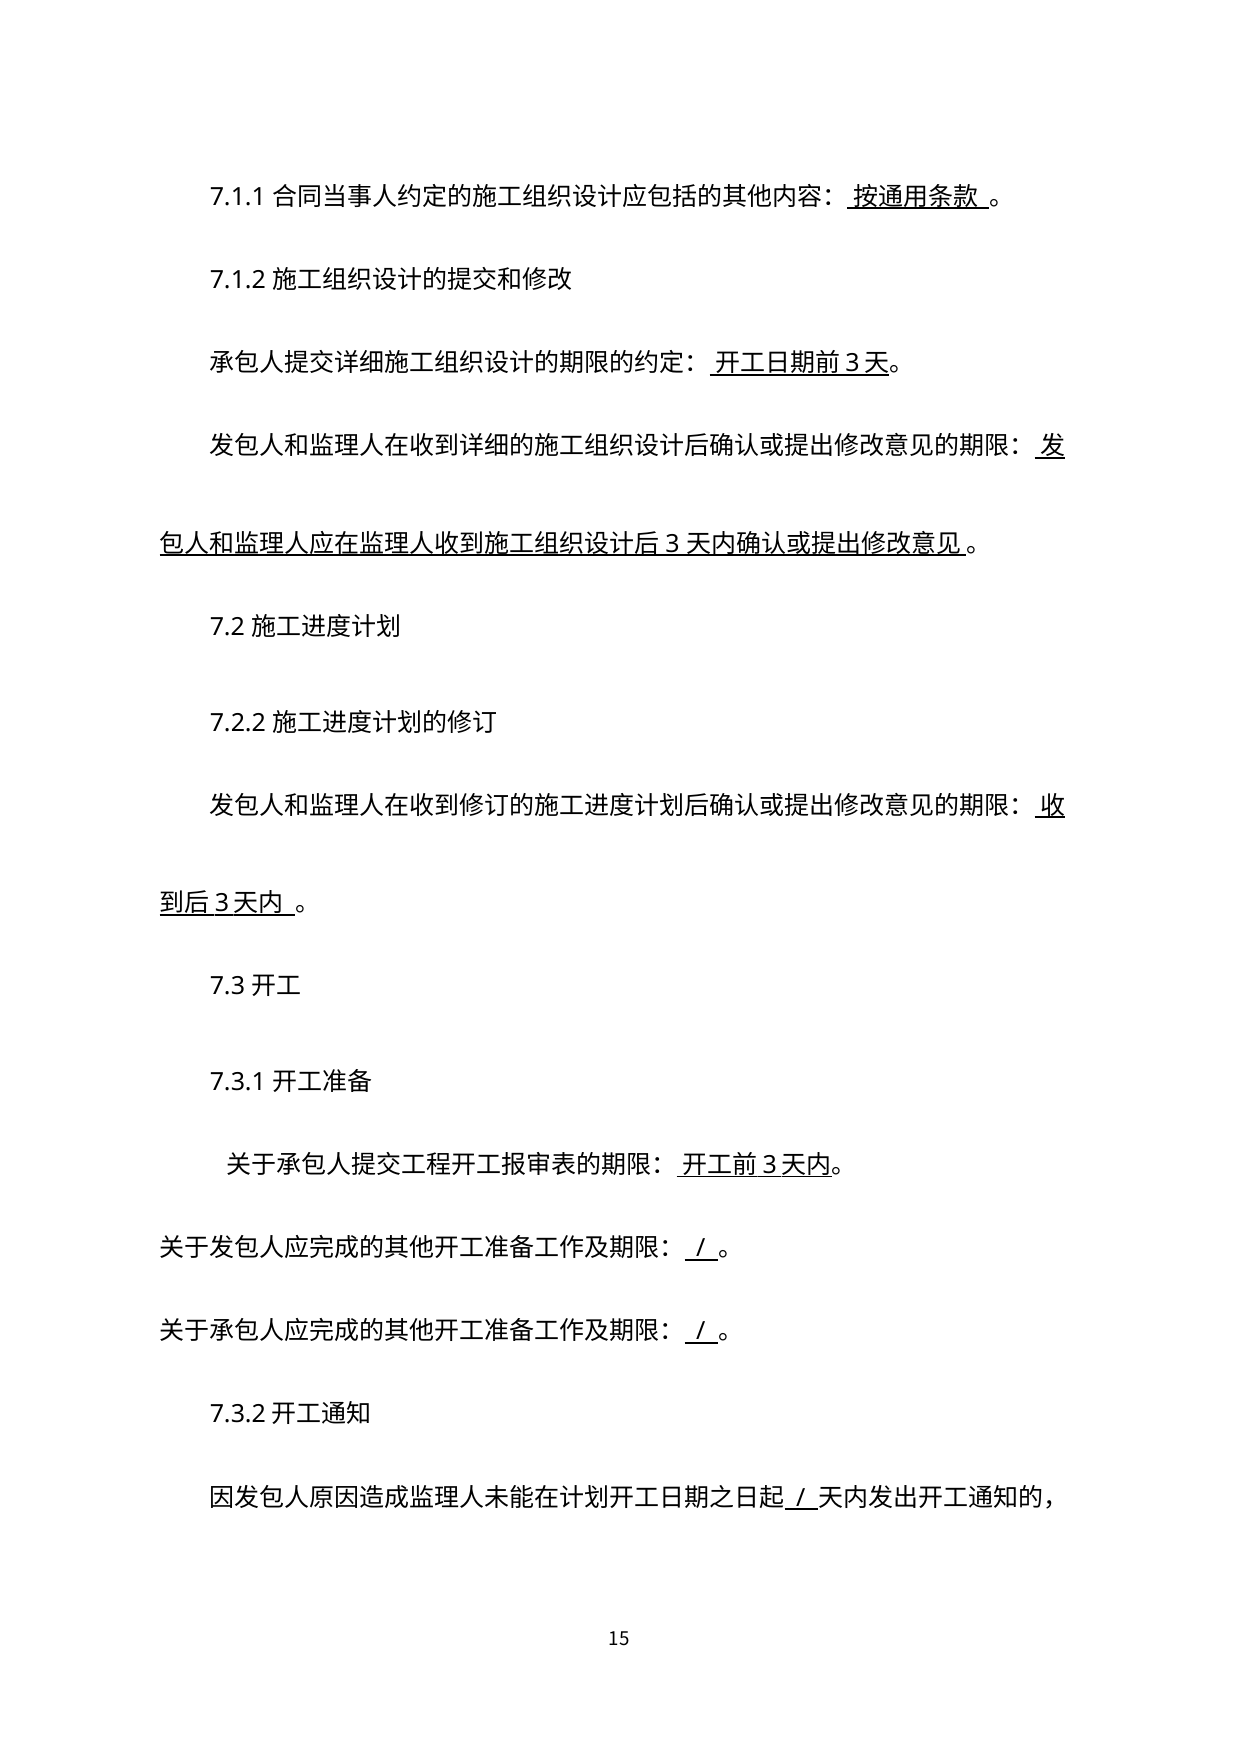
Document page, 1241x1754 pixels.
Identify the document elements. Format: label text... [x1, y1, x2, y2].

text 7.2 施工进度计划 [159, 592, 1078, 657]
text 7.3.2开工通知 [159, 1379, 1078, 1444]
text 关于承包人应完成的其他开工准备工作及期限： / 。 [159, 1296, 1078, 1361]
text 7.1.2 施工组织设计的提交和修改 [159, 245, 1078, 310]
text 承包人提交详细施工组织设计的期限的约定： 开工日期前3天。 [159, 328, 1078, 393]
text 关于承包人提交工程开工报审表的期限： 开工前3天内。 [159, 1130, 1078, 1195]
text 7.3 开工 [159, 951, 1078, 1016]
text 7.1.1 合同当事人约定的施工组织设计应包括的其他内容： 按通用条款 。 [159, 162, 1078, 227]
text 发包人和监理人在收到详细的施工组织设计后确认或提出修改意见的期限： 发包人和监理人应在监理人收到施工组织设计后 3 天内确认或提出修改意见 。 [159, 411, 1078, 574]
text 发包人和监理人在收到修订的施工进度计划后确认或提出修改意见的期限： 收到后3天内 。 [159, 771, 1078, 933]
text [159, 1463, 1078, 1528]
text 关于发包人应完成的其他开工准备工作及期限： / 。 [159, 1213, 1078, 1278]
text 7.3.1 开工准备 [159, 1047, 1078, 1112]
text 7.2.2 施工进度计划的修订 [159, 688, 1078, 753]
